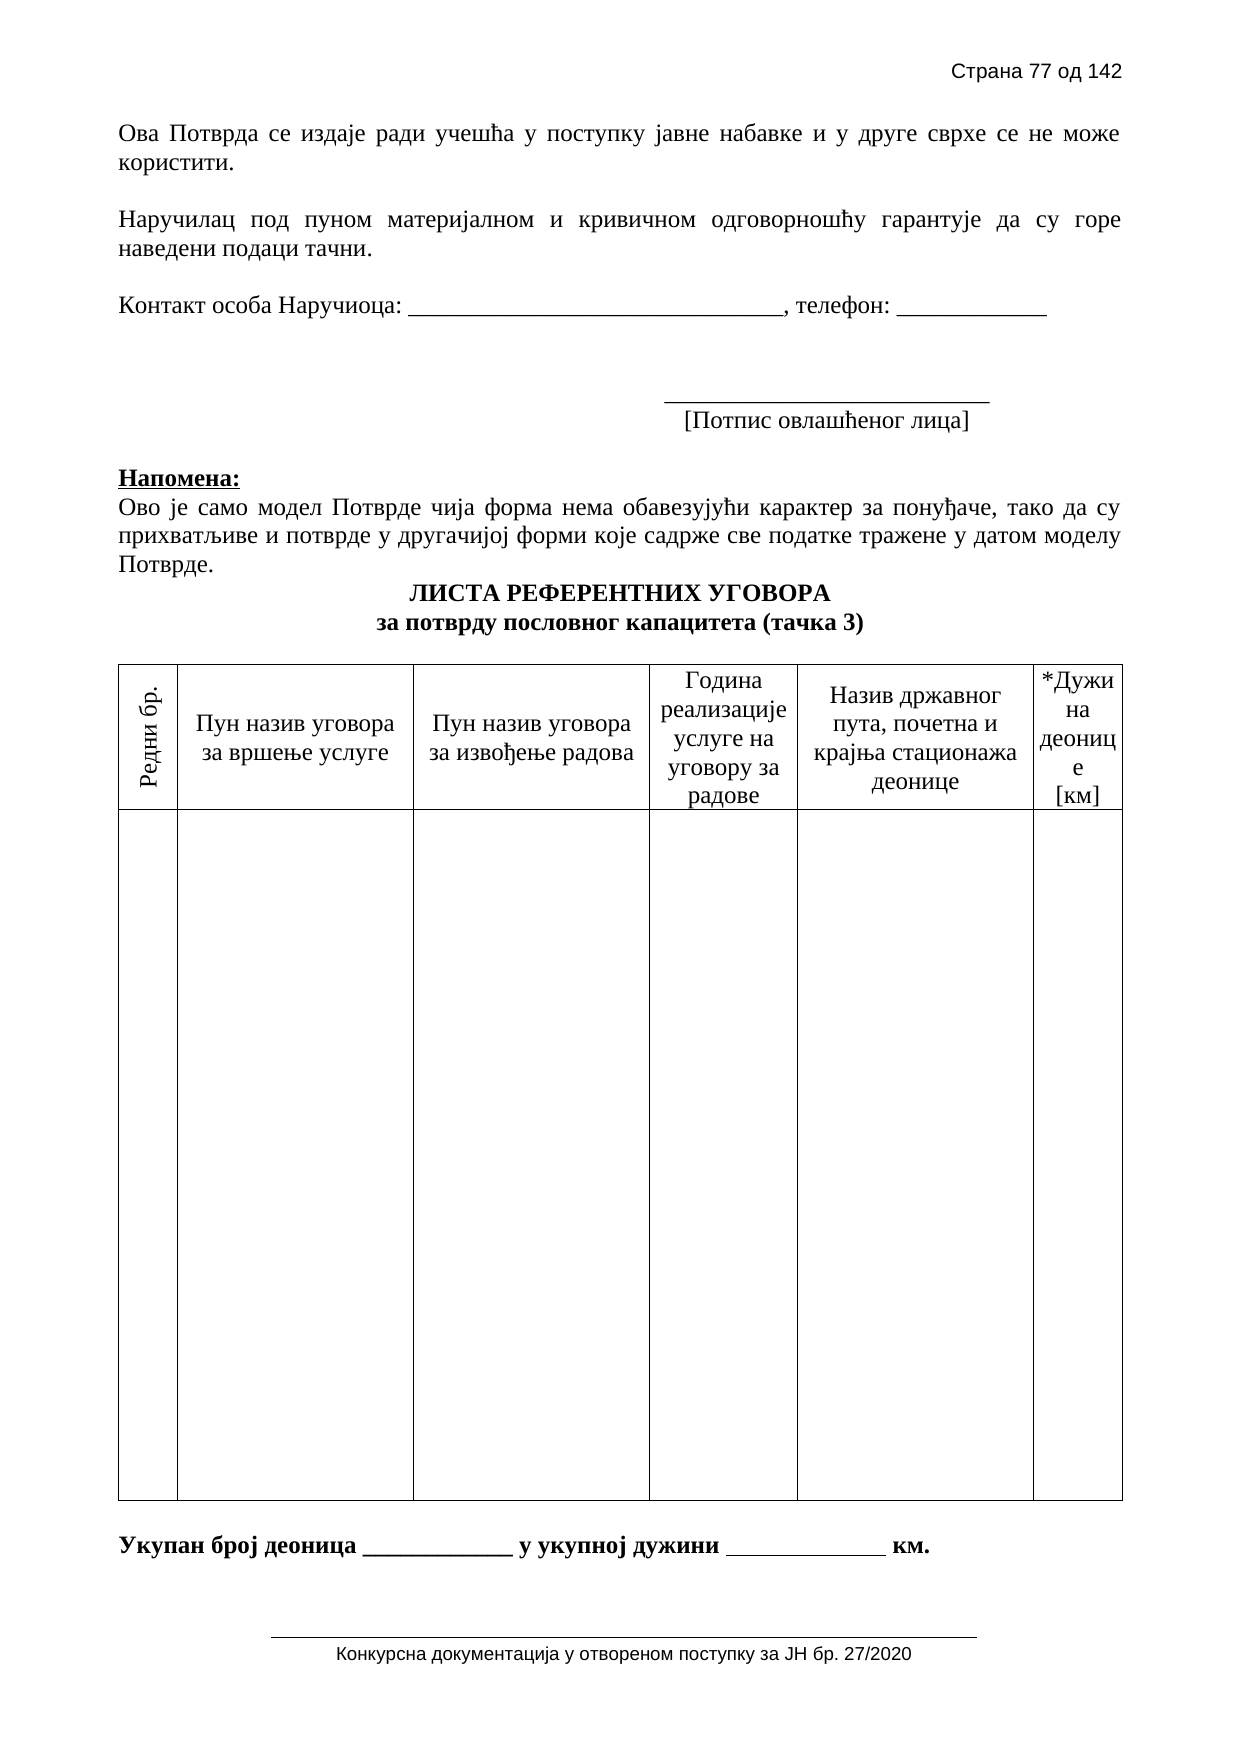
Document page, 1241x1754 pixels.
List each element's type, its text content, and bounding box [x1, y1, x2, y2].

text Ова Потврда се издаје ради учешћа у поступку јавне набавке и у друге сврхе се не може користити. [118, 118, 1122, 176]
text [Потпис овлашћеног лица] [532, 406, 1122, 434]
table_cell [798, 810, 1033, 1500]
table_header *Дужина деонице [км] [1034, 665, 1122, 809]
table_header Редни бр. [119, 665, 177, 809]
text Укупан број деоница ____________ у укупној дужини км. [118, 1530, 1122, 1559]
text Напомена: [118, 463, 1122, 492]
table_header Пун назив уговора за вршење услуге [178, 665, 413, 809]
table_header Година реализације услуге на уговору за радове [650, 665, 797, 809]
table_cell [650, 810, 797, 1500]
text Наручилац под пуном материјалном и кривичном одговорношћу гарантује да су горе наведени подаци тачни. [118, 204, 1122, 262]
table_cell [414, 810, 649, 1500]
text Контакт особа Наручиоца: ______________________________, телефон: ____________ [118, 291, 1122, 319]
table_cell [178, 810, 413, 1500]
table_cell [1034, 810, 1122, 1500]
text за потврду пословног капацитета (тачка 3) [118, 607, 1122, 636]
text Ово је само модел Потврде чија форма нема обавезујући карактер за понуђаче, тако да су прихватљиве и потврде у другачијој форми које садрже све податке тражене у датом моделу Потврде. [118, 492, 1122, 578]
table_header Пун назив уговора за извођење радова [414, 665, 649, 809]
text __________________________ [532, 377, 1122, 406]
table_cell [119, 810, 177, 1500]
table_header Назив државног пута, почетна и крајња стационажа деонице [798, 665, 1033, 809]
text ЛИСТА РЕФЕРЕНТНИХ УГОВОРА [118, 578, 1122, 607]
